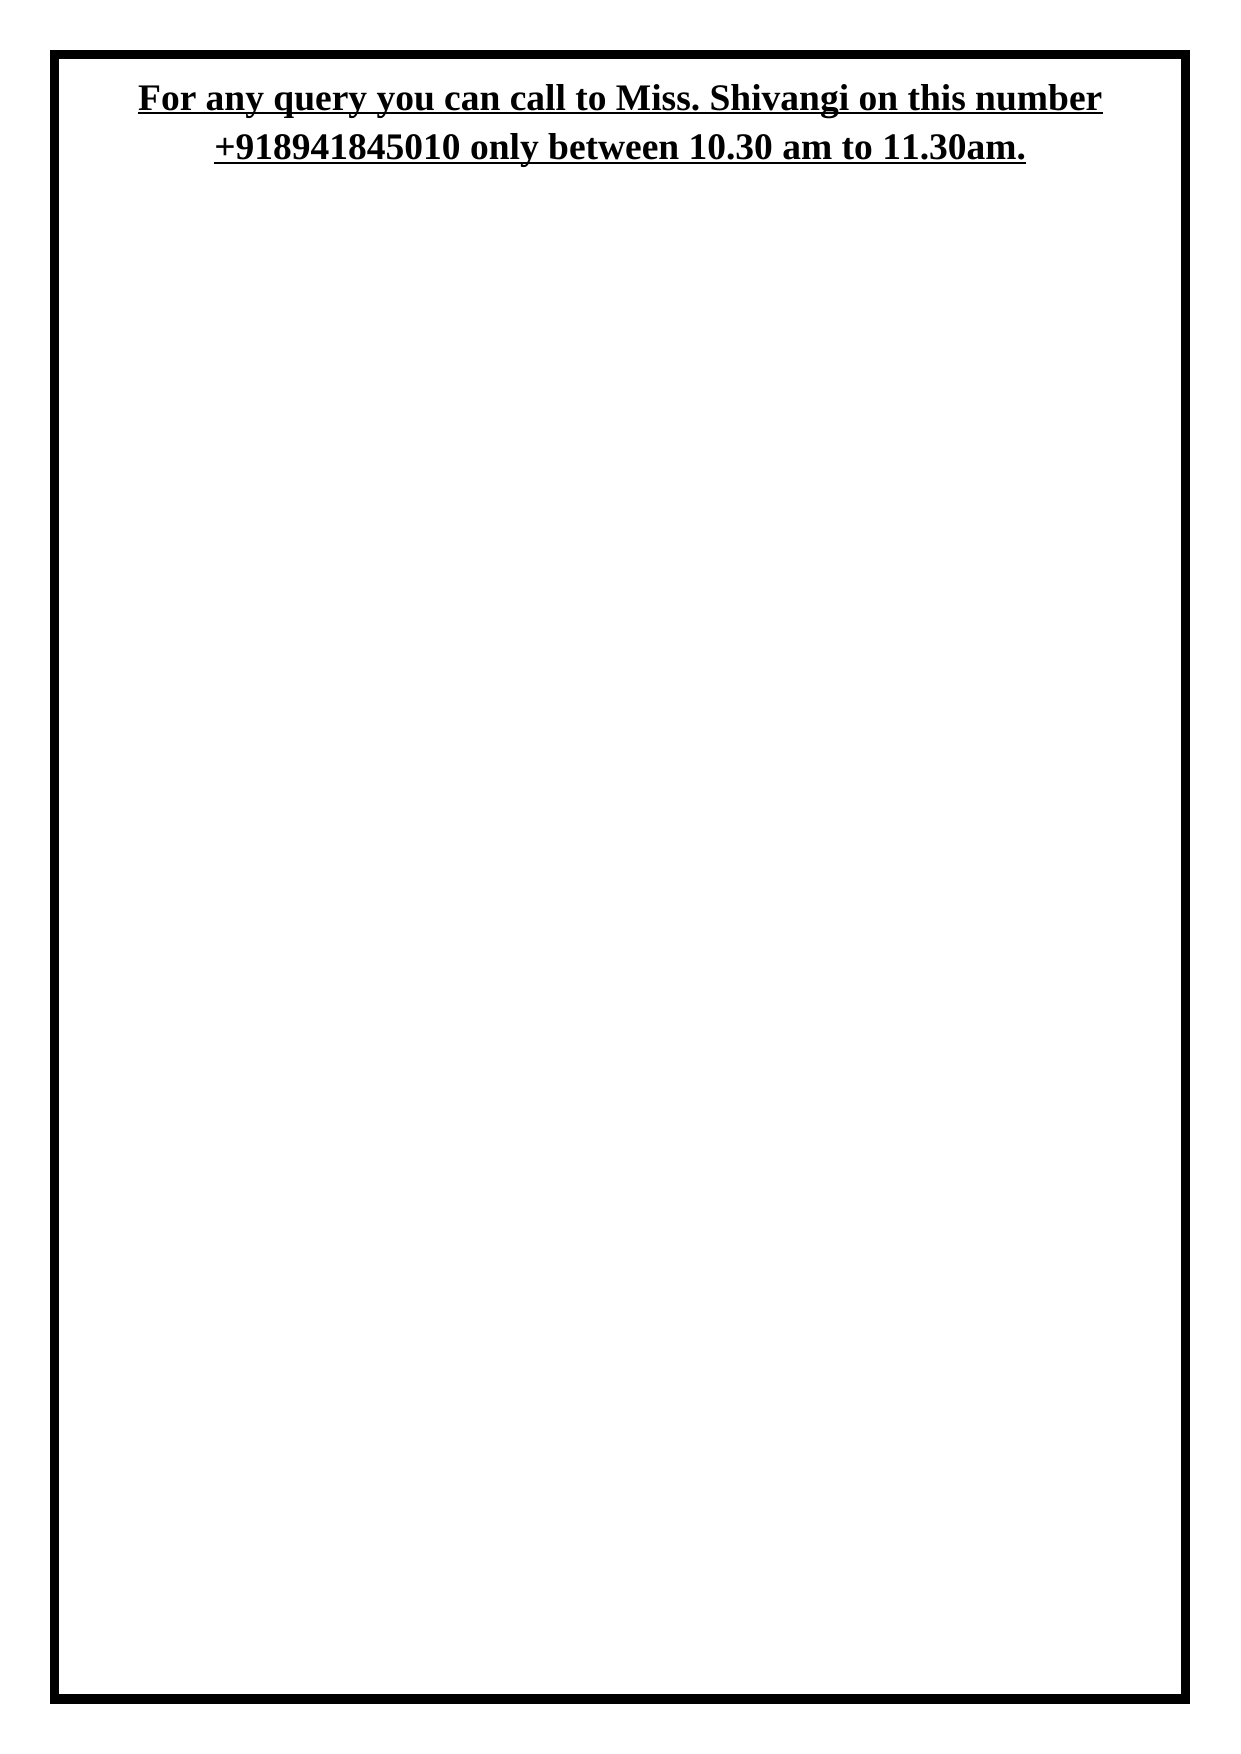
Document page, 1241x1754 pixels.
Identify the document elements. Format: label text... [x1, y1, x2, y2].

text For any query you can call to Miss. Shivangi on this number +918941845010 only between 10.30 am to 11.30am. [75, 75, 1165, 168]
